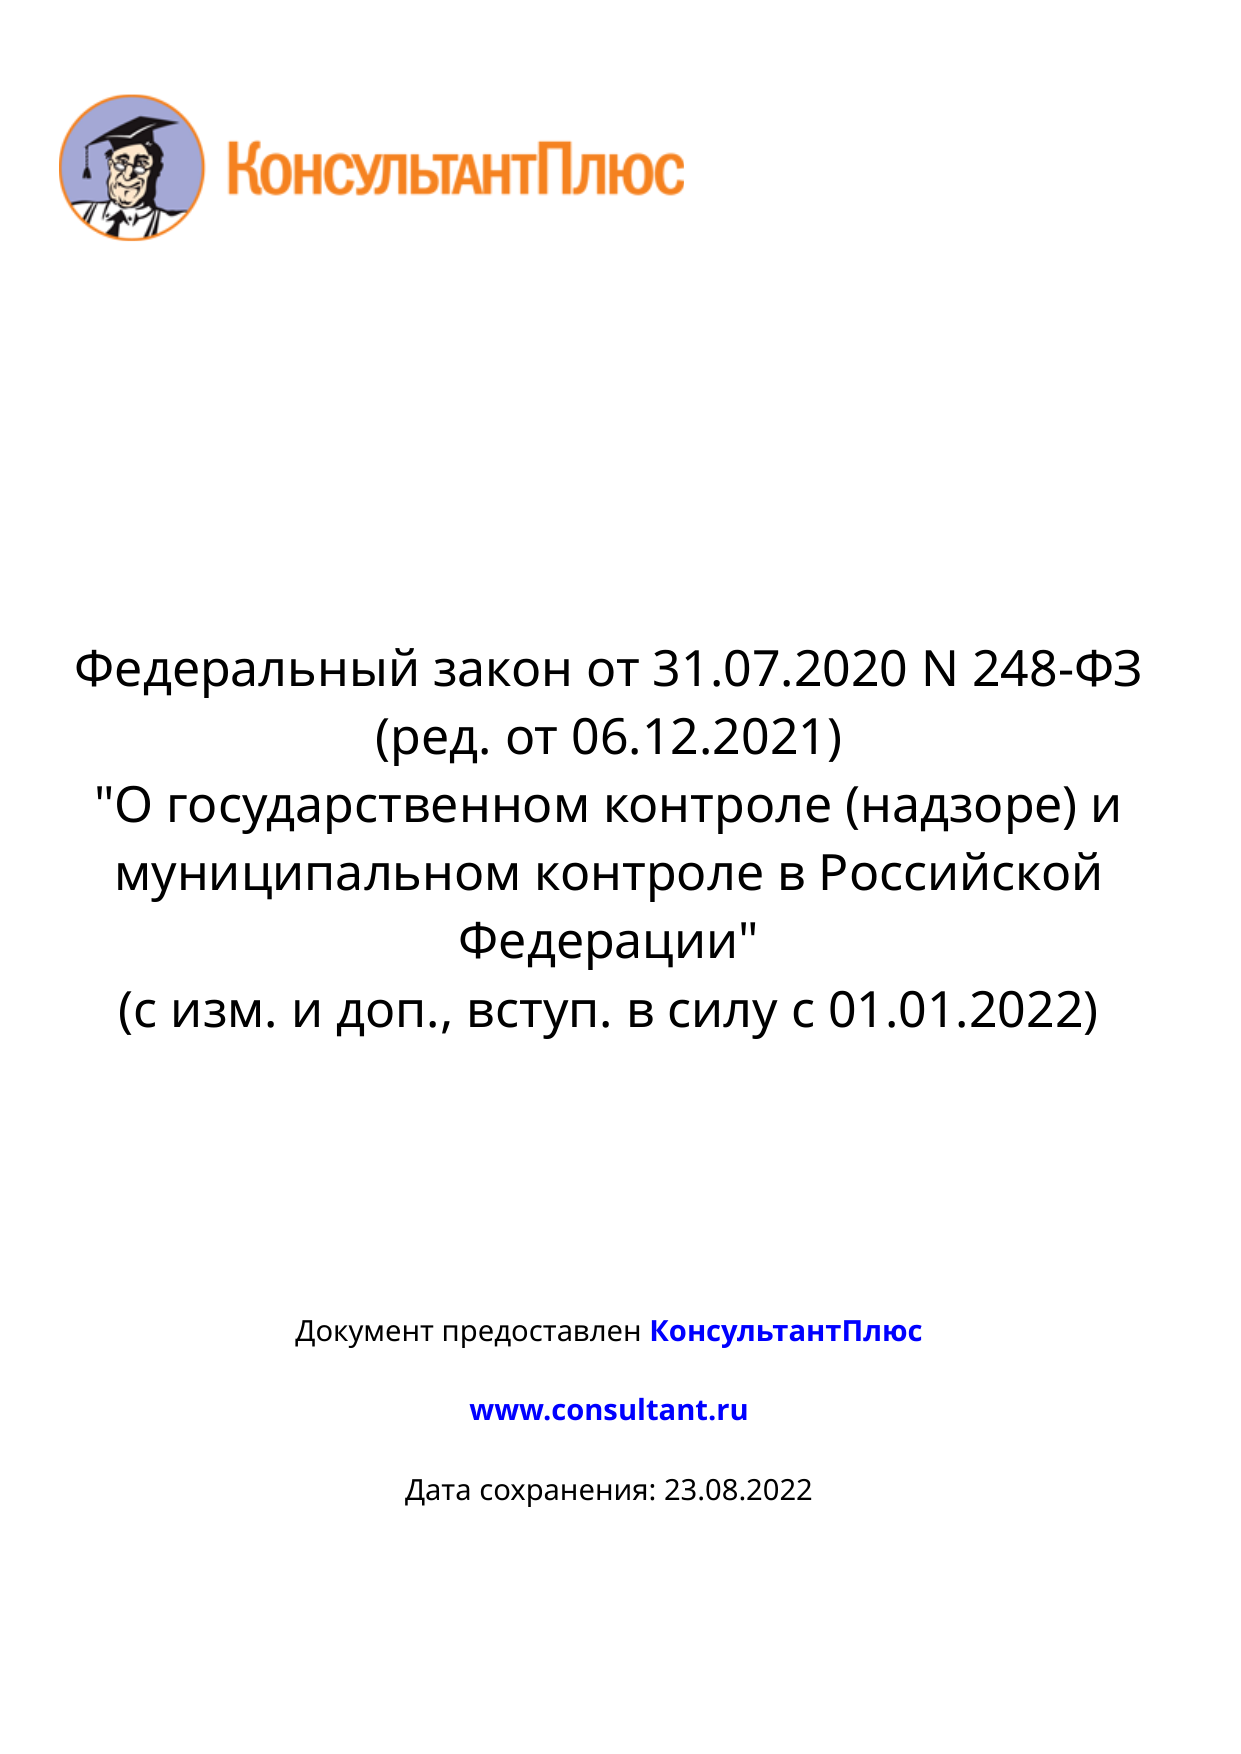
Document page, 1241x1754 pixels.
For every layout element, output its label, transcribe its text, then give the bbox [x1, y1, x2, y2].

picture [59, 93, 684, 243]
table_cell Документ предоставлен КонсультантПлюс www.consultant.ru Дата сохранения: 23.08.2022 [51, 1272, 1167, 1587]
table_cell Федеральный закон от 31.07.2020 N 248-ФЗ (ред. от 06.12.2021) "О государственном контроле (надзоре) и муниципальном контроле в Российской Федерации" (с изм. и доп., вступ. в силу с 01.01.2022) [51, 403, 1167, 1272]
table_header [51, 88, 1167, 403]
